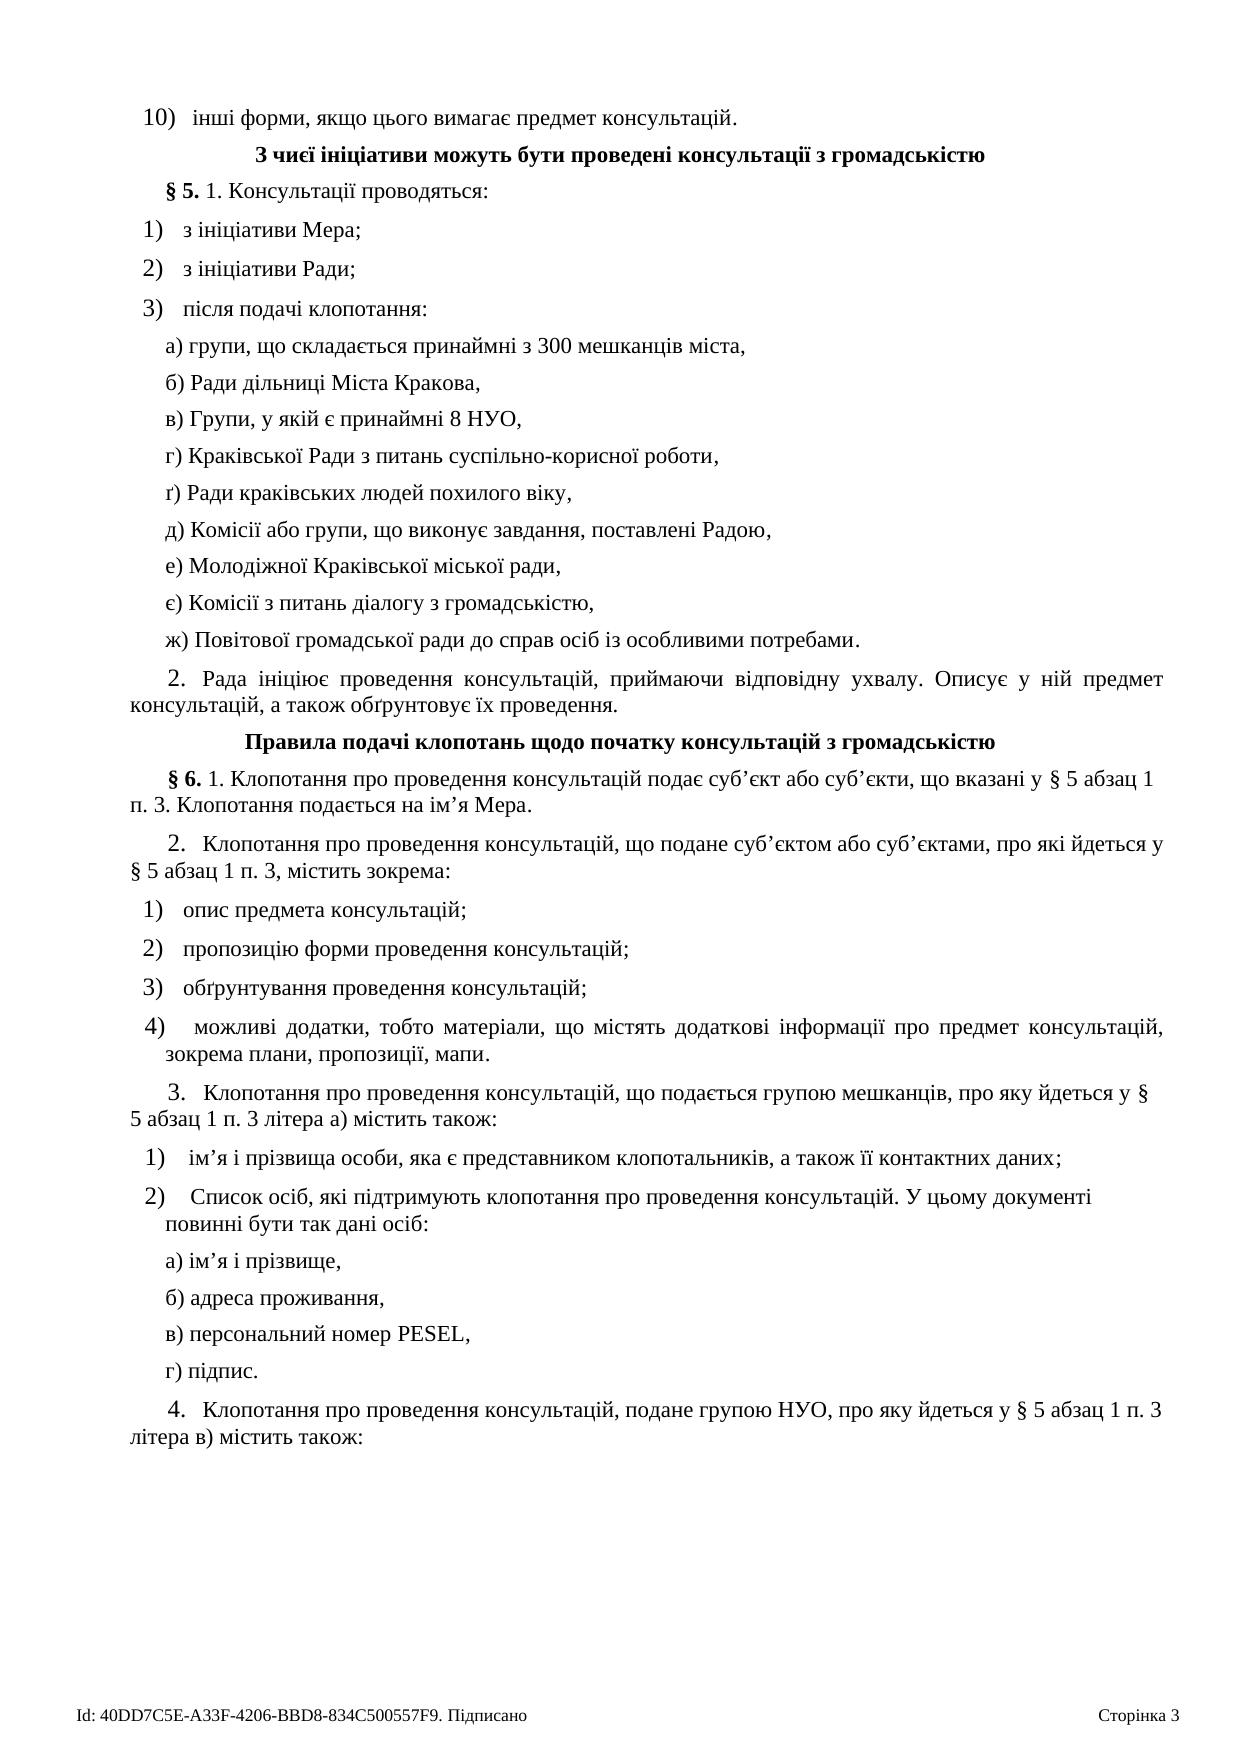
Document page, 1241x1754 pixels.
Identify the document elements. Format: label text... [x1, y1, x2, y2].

list Рада ініціює проведення консультацій, приймаючи відповідну ухвалу. Описує у ній предмет консультацій, а також обґрунтовує їх проведення. [130, 663, 1165, 718]
text Правила подачі клопотань щодо початку консультацій з громадськістю [76, 728, 1165, 755]
list з ініціативи Мера; [76, 214, 1165, 243]
text б) адреса проживання, [165, 1284, 1165, 1310]
text г) Краківської Ради з питань суспільно-корисної роботи, [165, 442, 1165, 468]
list можливі додатки, тобто матеріали, що містять додаткові інформації про предмет консультацій, зокрема плани, пропозиції, мапи. [144, 1011, 1165, 1066]
text а) групи, що складається принаймні з 300 мешканців міста, [165, 332, 1165, 358]
text а) ім’я і прізвище, [165, 1247, 1165, 1273]
list після подачі клопотання: [76, 293, 1165, 321]
list ім’я і прізвища особи, яка є представником клопотальників, а також її контактних даних; [144, 1142, 1165, 1171]
text ж) Повітової громадської ради до справ осіб із особливими потребами. [165, 626, 1165, 652]
text д) Комісії або групи, що виконує завдання, поставлені Радою, [165, 516, 1165, 542]
text § 5. 1. Консультації проводяться: [76, 178, 1165, 204]
list інші форми, якщо цього вимагає предмет консультацій. [76, 102, 1165, 130]
text Id: 40DD7C5E-A33F-4206-BBD8-834C500557F9. Підписано [76, 1704, 527, 1725]
text в) персональний номер PESEL, [165, 1321, 1165, 1347]
list опис предмета консультацій; [76, 894, 1165, 922]
list Список осіб, які підтримують клопотання про проведення консультацій. У цьому документі повинні бути так дані осіб: [144, 1181, 1165, 1237]
text е) Молодіжної Краківської міської ради, [165, 552, 1165, 579]
list з ініціативи Ради; [76, 253, 1165, 282]
list Клопотання про проведення консультацій, подане групою НУО, про яку йдеться у § 5 абзац 1 п. 3 літера в) містить також: [130, 1394, 1165, 1449]
text г) підпис. [165, 1357, 1165, 1384]
list пропозицію форми проведення консультацій; [76, 933, 1165, 962]
list обґрунтування проведення консультацій; [76, 972, 1165, 1001]
text З чиєї ініціативи можуть бути проведені консультації з громадськістю [76, 141, 1165, 167]
list Клопотання про проведення консультацій, що подане суб’єктом або суб’єктами, про які йдеться у § 5 абзац 1 п. 3, містить зокрема: [130, 828, 1165, 883]
list Клопотання про проведення консультацій, що подається групою мешканців, про яку йдеться у § 5 абзац 1 п. 3 літера a) містить також: [130, 1077, 1165, 1132]
text б) Ради дільниці Міста Кракова, [165, 369, 1165, 395]
text § 6. 1. Клопотання про проведення консультацій подає суб’єкт або суб’єкти, що вказані у § 5 абзац 1 п. 3. Клопотання подається на ім’я Мера. [130, 765, 1165, 818]
text є) Комісії з питань діалогу з громадськістю, [165, 589, 1165, 616]
text ґ) Ради краківських людей похилого віку, [165, 479, 1165, 505]
text в) Групи, у якій є принаймні 8 НУО, [165, 405, 1165, 432]
text Сторінка 3 [1098, 1705, 1179, 1725]
